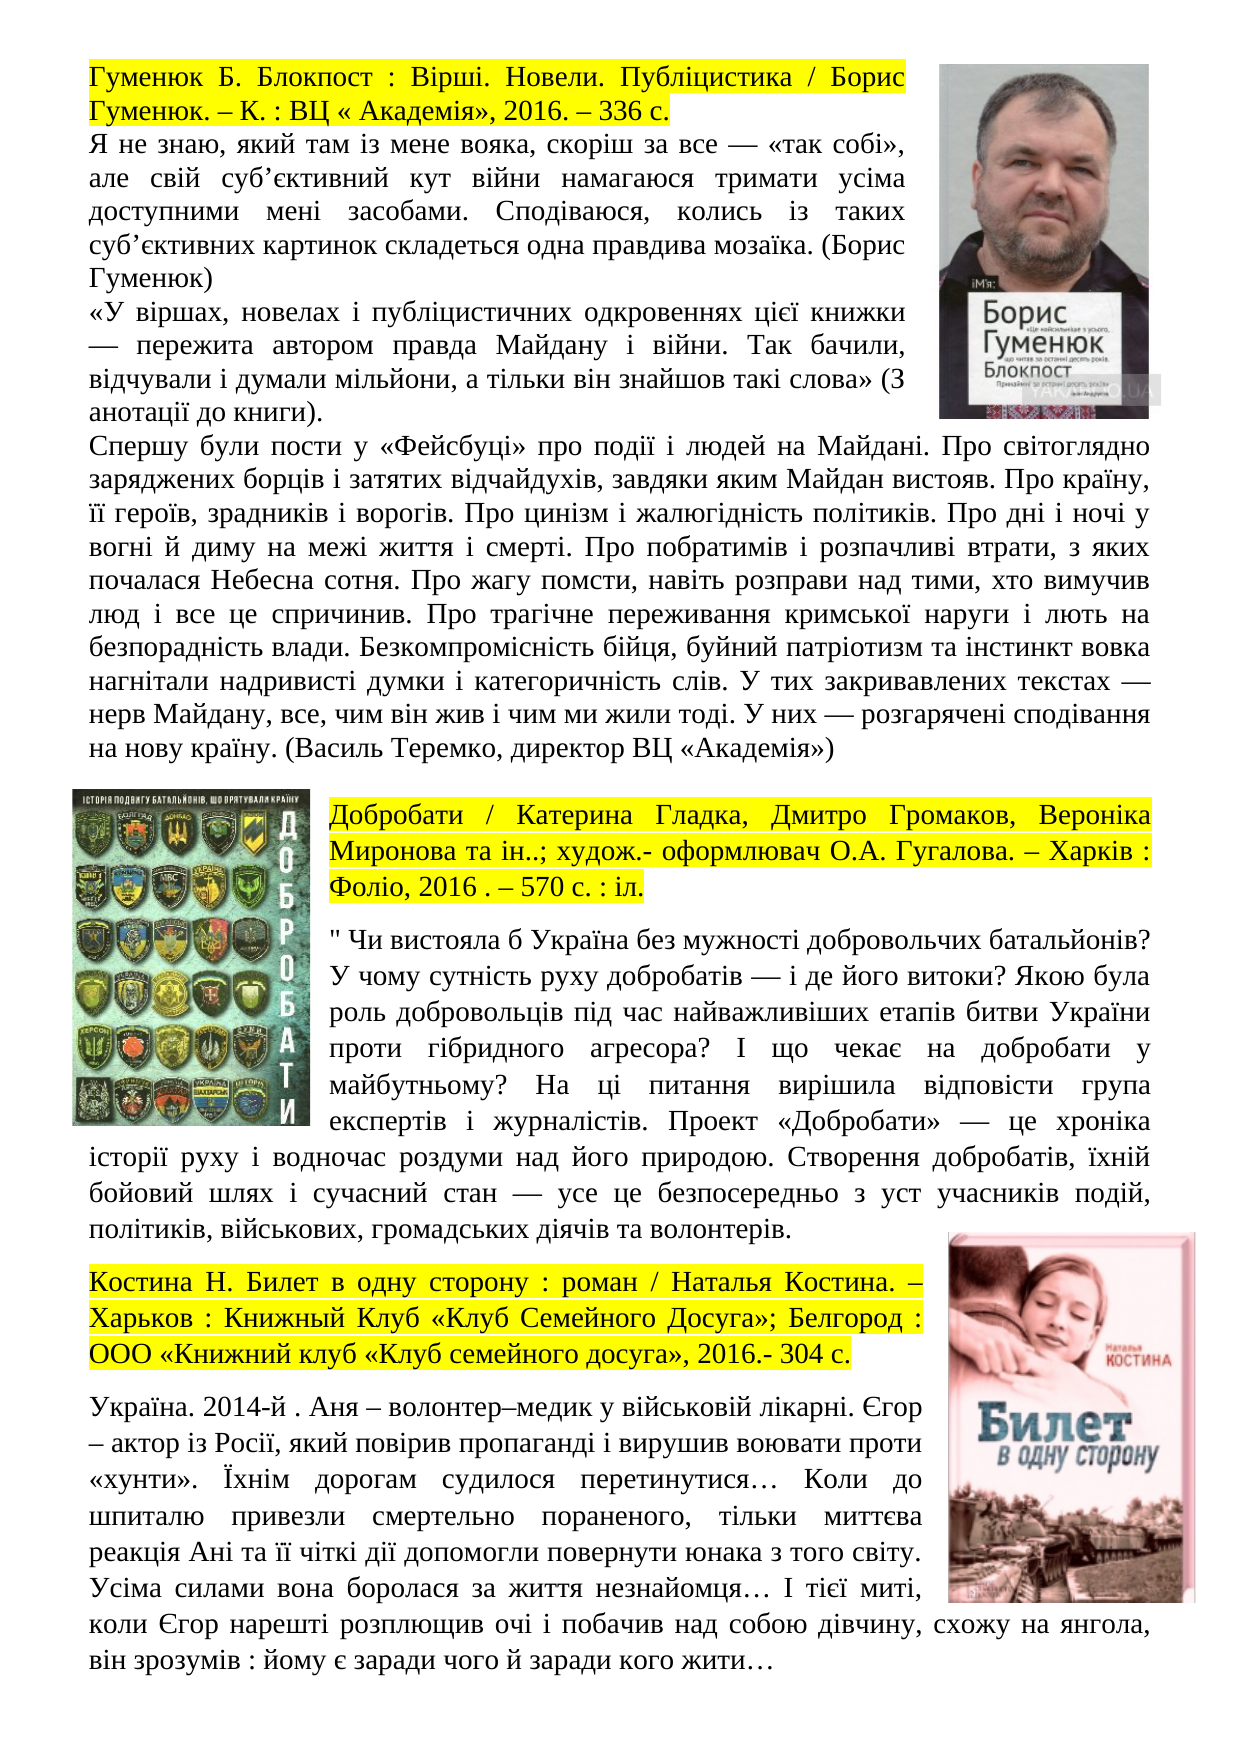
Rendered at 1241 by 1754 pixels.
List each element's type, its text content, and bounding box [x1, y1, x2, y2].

text Костина Н. Билет в одну сторону : роман / Наталья Костина. – Харьков : Книжный Клуб «Клуб Семейного Досуга»; Белгород : ООО «Книжний клуб «Клуб семейного досуга», 2016.- 304 с. [89, 1264, 942, 1370]
text Україна. 2014-й . Аня – волонтер–медик у військовій лікарні. Єгор – актор із Росії, який повірив пропаганді і вирушив воювати проти «хунти». Їхнім дорогам судилося перетинутися… Коли до шпиталю привезли смертельно пораненого, тільки миттєва реакція Ані та її чіткі дії допомогли повернути юнака з того світу. Усіма силами вона боролася за життя незнайомця… І тієї миті, коли Єгор нарешті розплющив очі і побачив над собою дівчину, схожу на янгола, він зрозумів : йому є заради чого й заради кого жити… [89, 1389, 1152, 1676]
picture [925, 64, 1162, 419]
picture [942, 1232, 1202, 1603]
text Гуменюк Б. Блокпост : Вірші. Новели. Публіцистика / Борис Гуменюк. – К. : ВЦ « Академія», 2016. – 336 с. [670, 59, 1152, 126]
text «У віршах, новелах і публіцистичних одкровеннях цієї книжки — пережита автором правда Майдану і війни. Так бачили, відчували і думали мільйони, а тільки він знайшов такі слова» (З анотації до книги). [89, 294, 1152, 428]
text Спершу були пости у «Фейсбуці» про події і людей на Майдані. Про світоглядно заряджених борців і затятих відчайдухів, завдяки яким Майдан вистояв. Про країну, її героїв, зрадників і ворогів. Про цинізм і жалюгідність політиків. Про дні і ночі у вогні й диму на межі життя і смерті. Про побратимів і розпачливі втрати, з яких почалася Небесна сотня. Про жагу помсти, навіть розправи над тими, хто вимучив люд і все це спричинив. Про трагічне переживання кримської наруги і лють на безпорадність влади. Безкомпромісність бійця, буйний патріотизм та інстинкт вовка нагнітали надривисті думки і категоричність слів. У тих закривавлених текстах — нерв Майдану, все, чим він жив і чим ми жили тоді. У них — розгарячені сподівання на нову країну. (Василь Теремко, директор ВЦ «Академія») [89, 428, 1152, 763]
text Я не знаю, який там із мене вояка, скоріш за все — «так собі», але свій суб’єктивний кут війни намагаюся тримати усіма доступними мені засобами. Сподіваюся, колись із таких суб’єктивних картинок складеться одна правдива мозаїка. (Борис Гуменюк) [89, 126, 925, 294]
text " Чи вистояла б Україна без мужності добровольчих батальйонів? У чому сутність руху добробатів — і де його витоки? Якою була роль добровольців під час найважливіших етапів битви України проти гібридного агресора? І що чекає на добробати у майбутньому? На ці питання вирішила відповісти група експертів і журналістів. Проект «Добробати» — це хроніка історії руху і водночас роздуми над його природою. Створення добробатів, їхній бойовий шлях і сучасний стан — усе це безпосередньо з уст учасників подій, політиків, військових, громадських діячів та волонтерів. [89, 922, 1152, 1245]
text Добробати / Катерина Гладка, Дмитро Громаков, Вероніка Миронова та ін..; худож.- оформлювач О.А. Гугалова. – Харків : Фоліо, 2016 . – 570 с. : іл. [311, 797, 1152, 903]
picture [72, 789, 311, 1126]
